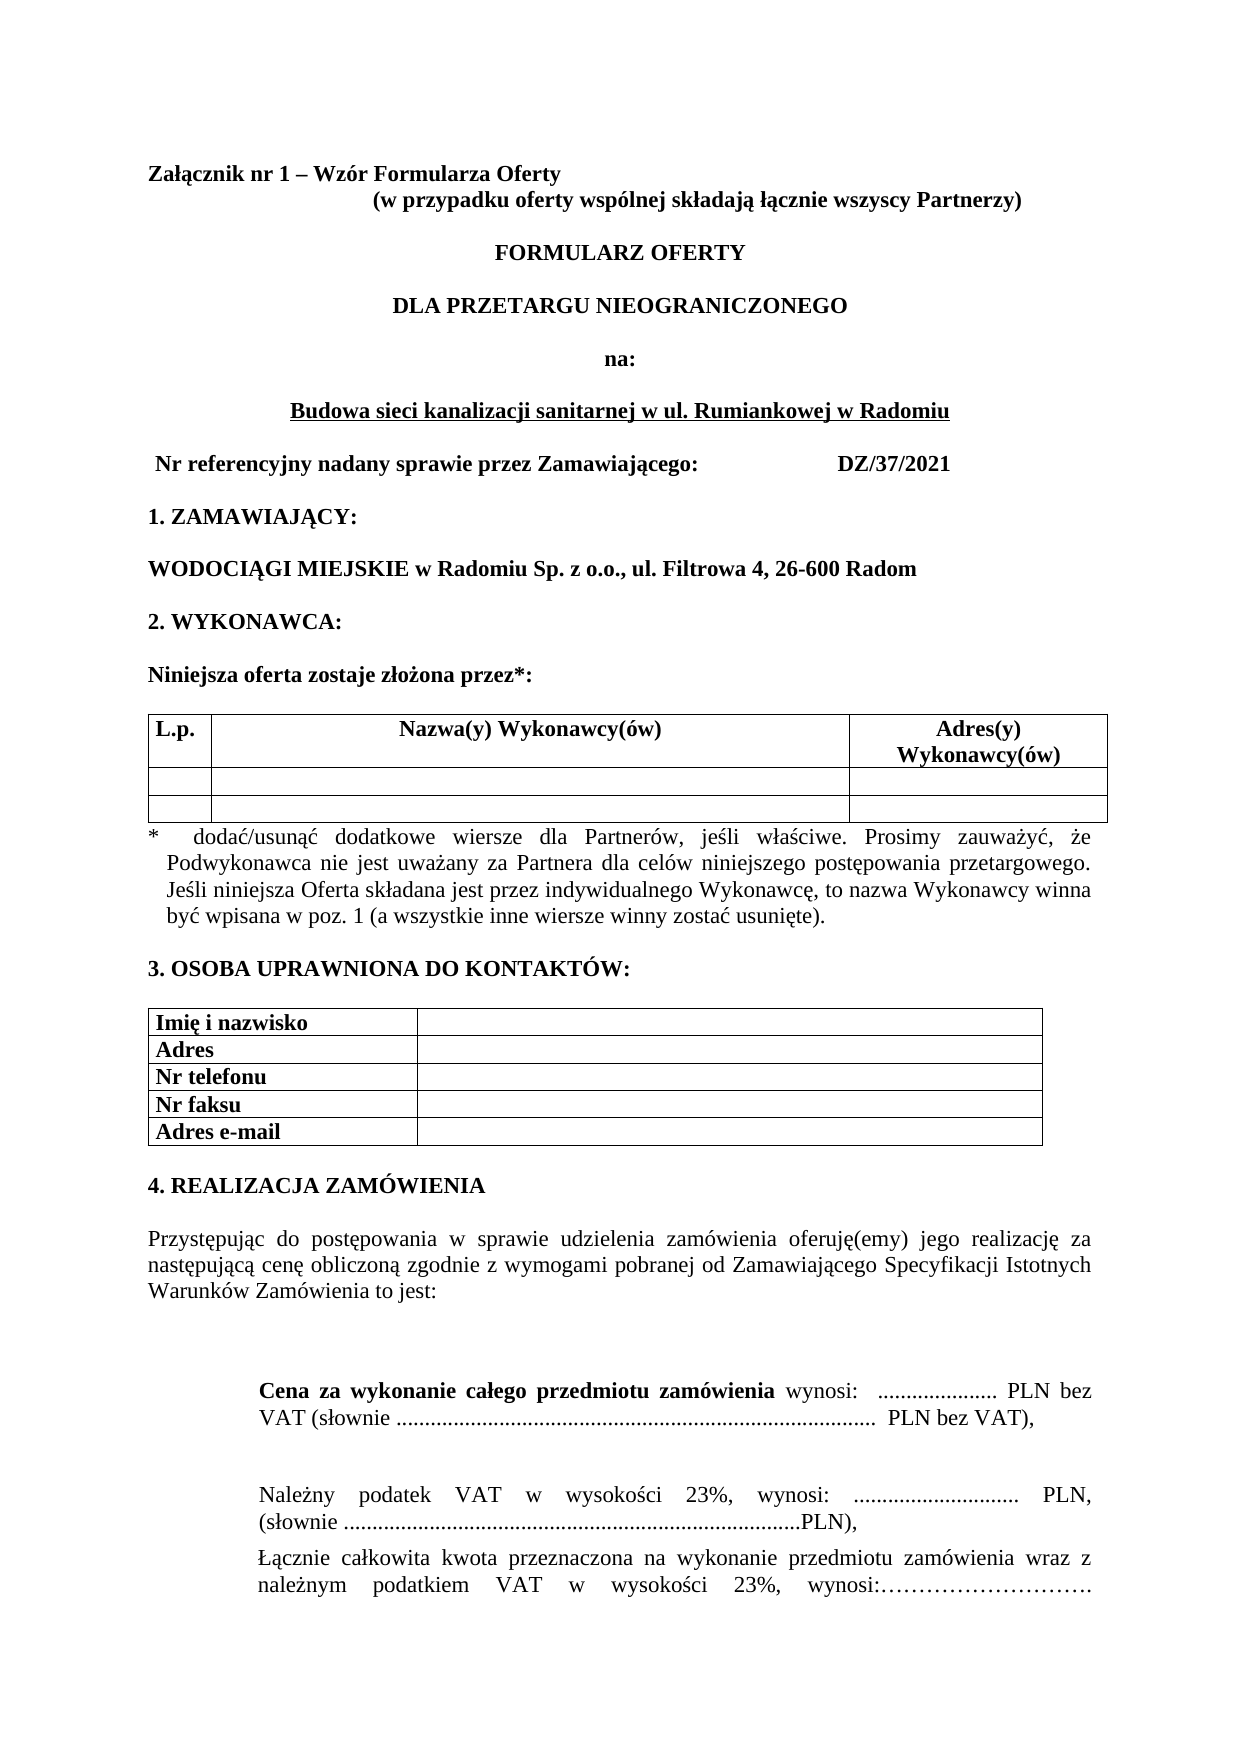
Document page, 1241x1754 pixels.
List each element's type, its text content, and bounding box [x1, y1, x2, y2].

text Budowa sieci kanalizacji sanitarnej w ul. Rumiankowej w Radomiu [148, 397, 1093, 424]
table_cell Adres e-mail [149, 1118, 417, 1144]
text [258, 1544, 1093, 1597]
text Cena za wykonanie całego przedmiotu zamówienia wynosi: ..................... PLN bez VAT (słownie .................................................................................... PLN bez VAT), [258, 1377, 1093, 1430]
table_cell [212, 768, 849, 795]
text (w przypadku oferty wspólnej składają łącznie wszyscy Partnerzy) [373, 186, 1093, 213]
subtitle FORMULARZ OFERTY [148, 239, 1093, 266]
table_header Imię i nazwisko [149, 1009, 417, 1035]
text 1. ZAMAWIAJĄCY: [148, 503, 1093, 529]
text 4. REALIZACJA ZAMÓWIENIA [148, 1172, 1093, 1198]
text Przystępując do postępowania w sprawie udzielenia zamówienia oferuję(emy) jego realizację za następującą cenę obliczoną zgodnie z wymogami pobranej od Zamawiającego Specyfikacji Istotnych Warunków Zamówienia to jest: [148, 1225, 1093, 1304]
table_header DZ/37/2021 [830, 450, 1130, 476]
subtitle DLA PRZETARGU NIEOGRANICZONEGO [148, 292, 1093, 318]
text WODOCIĄGI MIEJSKIE w Radomiu Sp. z o.o., ul. Filtrowa 4, 26-600 Radom [148, 555, 1093, 582]
table_cell [418, 1118, 1042, 1144]
table_header [418, 1009, 1042, 1035]
table_cell [149, 796, 211, 822]
text Załącznik nr 1 – Wzór Formularza Oferty [148, 160, 1093, 186]
text Niniejsza oferta zostaje złożona przez*: [148, 661, 1093, 687]
text * dodać/usunąć dodatkowe wiersze dla Partnerów, jeśli właściwe. Prosimy zauważyć, że Podwykonawca nie jest uważany za Partnera dla celów niniejszego postępowania przetargowego. Jeśli niniejsza Oferta składana jest przez indywidualnego Wykonawcę, to nazwa Wykonawcy winna być wpisana w poz. 1 (a wszystkie inne wiersze winny zostać usunięte). [148, 823, 1093, 928]
table_header L.p. [149, 715, 211, 767]
table_cell [850, 768, 1107, 795]
text 3. OSOBA UPRAWNIONA DO KONTAKTÓW: [148, 955, 1093, 981]
table_cell [149, 768, 211, 795]
table_cell Nr faksu [149, 1091, 417, 1117]
table_cell [418, 1036, 1042, 1062]
table_cell [418, 1064, 1042, 1090]
text 2. WYKONAWCA: [148, 608, 1093, 634]
table_cell Adres [149, 1036, 417, 1062]
table_header Adres(y) Wykonawcy(ów) [850, 715, 1107, 767]
text na: [148, 344, 1093, 371]
table_header Nr referencyjny nadany sprawie przez Zamawiającego: [148, 450, 830, 476]
table_cell [212, 796, 849, 822]
table_cell [850, 796, 1107, 822]
table_header Nazwa(y) Wykonawcy(ów) [212, 715, 849, 767]
text Należny podatek VAT w wysokości 23%, wynosi: ............................. PLN, (słownie ................................................................................PLN), [259, 1481, 1093, 1534]
table_cell [418, 1091, 1042, 1117]
table_cell Nr telefonu [149, 1064, 417, 1090]
